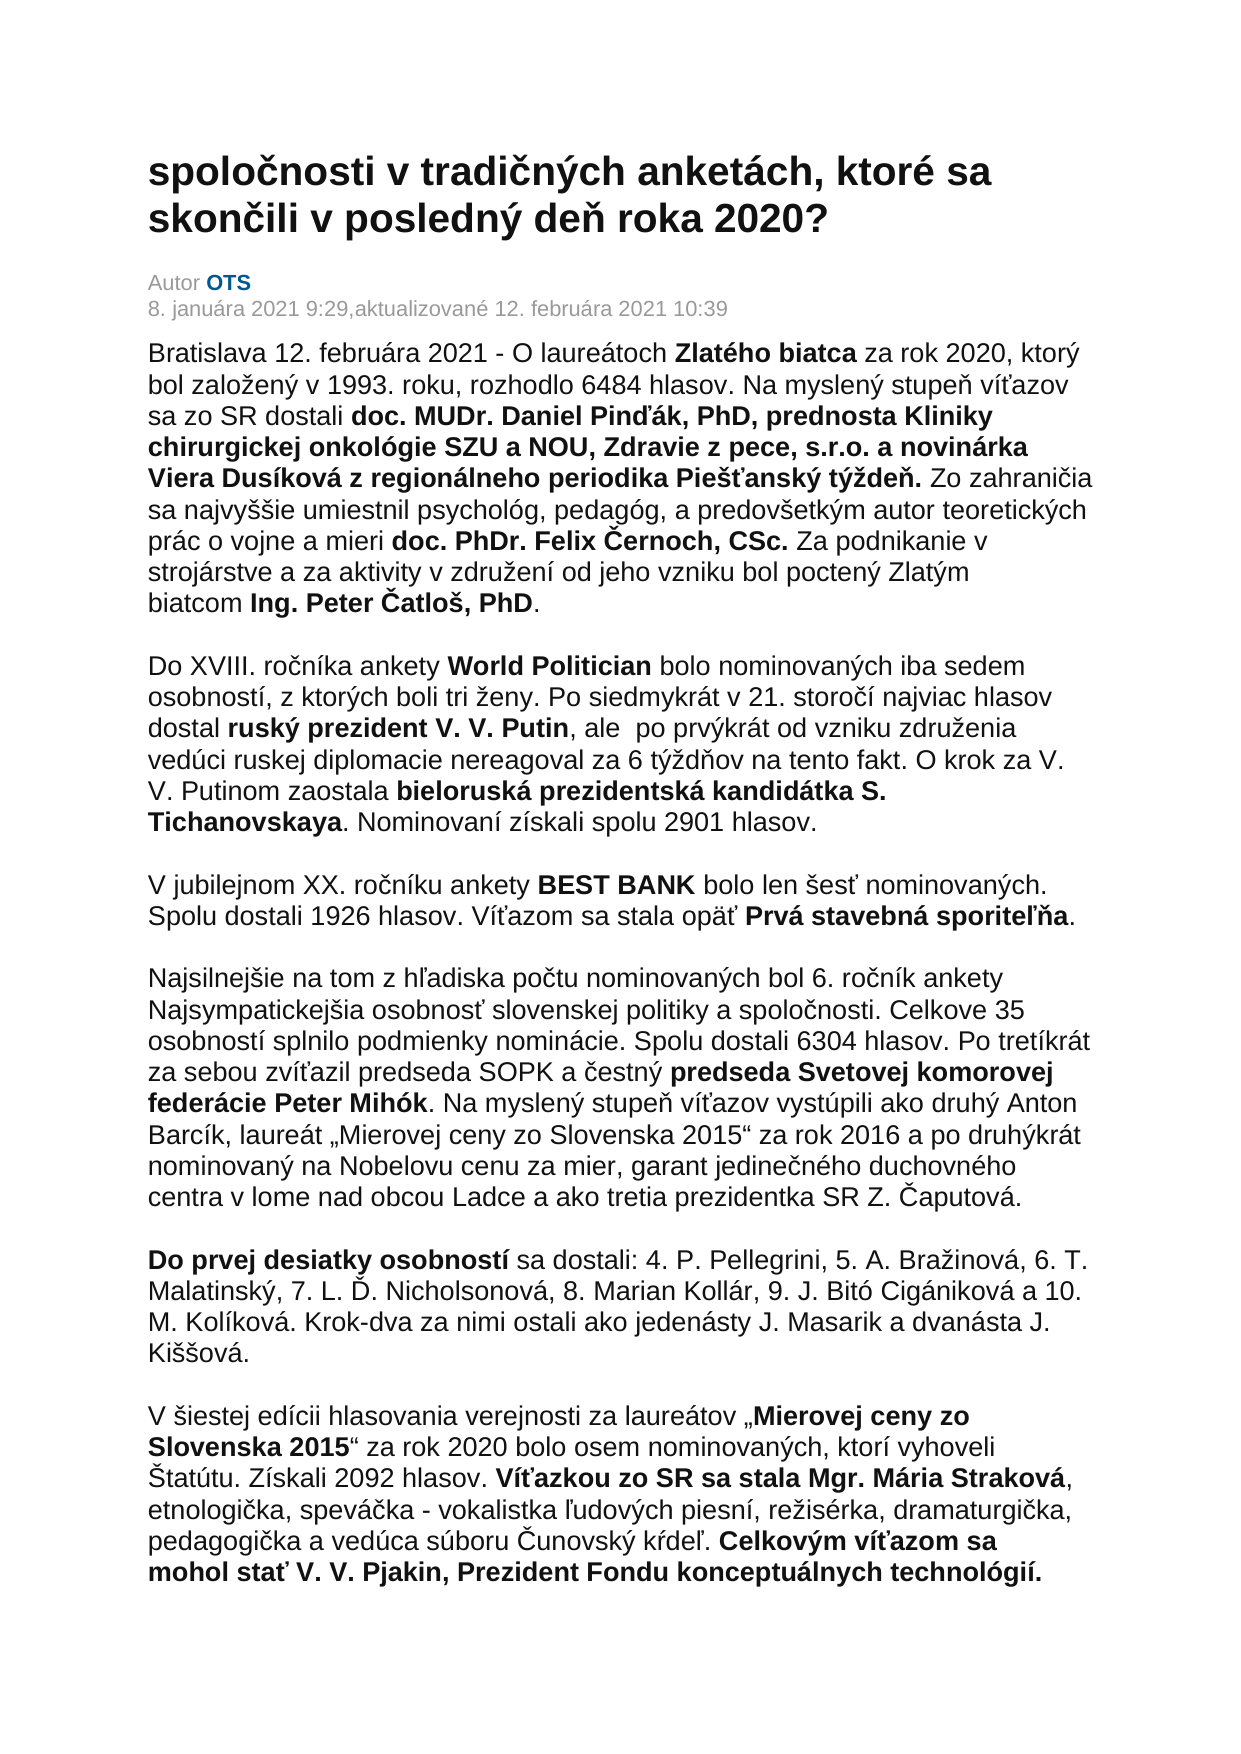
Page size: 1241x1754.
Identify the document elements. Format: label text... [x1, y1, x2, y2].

text Autor OTS [148, 270, 1093, 296]
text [148, 337, 1093, 1587]
text 8. januára 2021 9:29,aktualizované 12. februára 2021 10:39 [148, 296, 1093, 321]
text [148, 148, 1093, 241]
